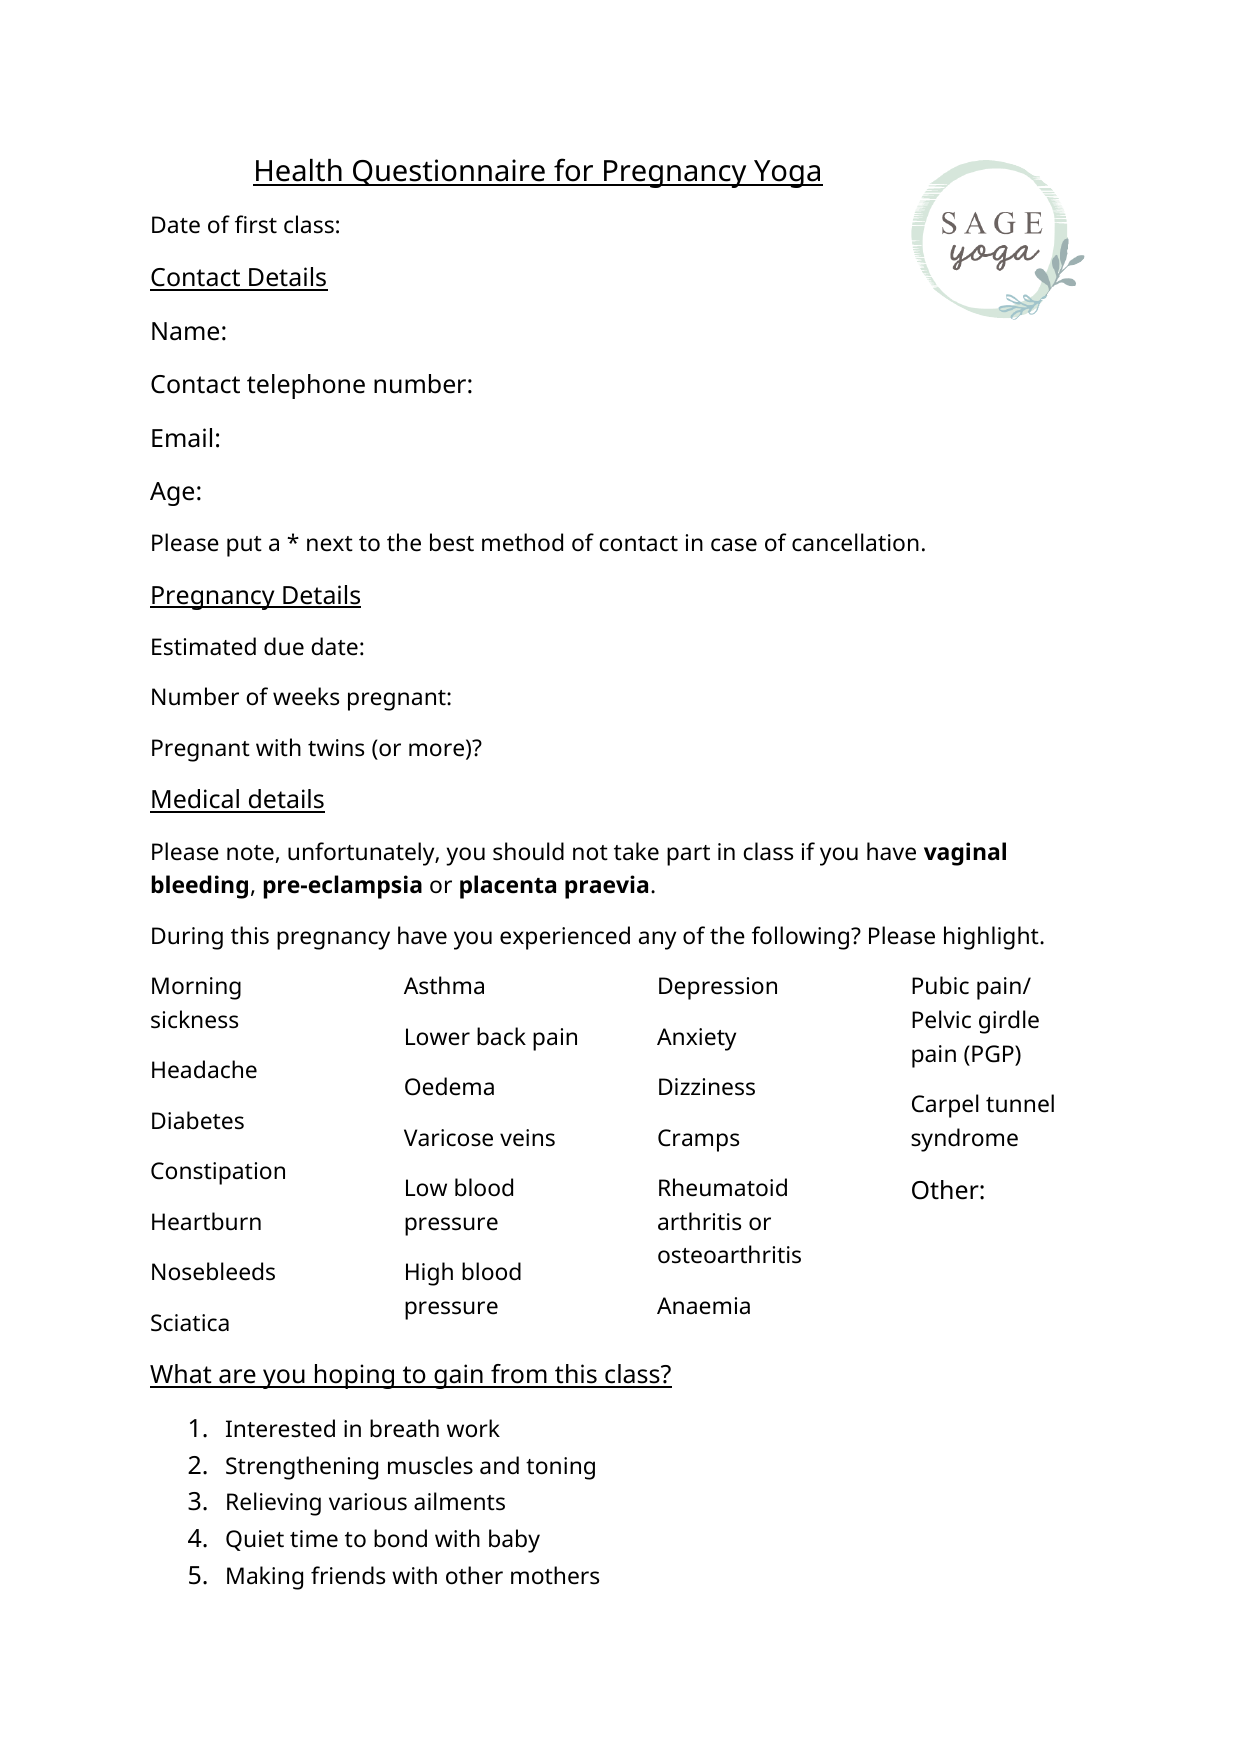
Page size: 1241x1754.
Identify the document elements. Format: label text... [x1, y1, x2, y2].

text Low blood pressure [403, 1172, 583, 1237]
text Rheumatoid arthritis or osteoarthritis [657, 1172, 837, 1271]
text Email: [150, 420, 1090, 454]
list Relieving various ailments [187, 1484, 1090, 1518]
text During this pregnancy have you experienced any of the following? Please highlight. [150, 920, 1090, 951]
list Quiet time to bond with baby [187, 1521, 1090, 1555]
text Varicose veins [403, 1121, 583, 1153]
text Heartburn [150, 1206, 330, 1237]
text Oedema [403, 1071, 583, 1102]
text Headache [150, 1054, 330, 1086]
text Date of first class: [150, 209, 1090, 241]
text Number of weeks pregnant: [150, 681, 1090, 713]
text Other: [910, 1172, 1090, 1206]
text Asthma [403, 970, 583, 1001]
text Estimated due date: [150, 631, 1090, 662]
text Contact Details [150, 260, 1090, 294]
text Pregnancy Details [150, 577, 1090, 612]
text Depression [657, 970, 837, 1001]
text Name: [150, 313, 1090, 347]
text Dizziness [657, 1071, 837, 1102]
text Nosebleeds [150, 1256, 330, 1287]
text Please put a * next to the best method of contact in case of cancellation. [150, 527, 1090, 558]
text Diabetes [150, 1105, 330, 1136]
text Carpel tunnel syndrome [910, 1088, 1090, 1153]
text Please note, unfortunately, you should not take part in class if you have vaginal bleeding, pre-eclampsia or placenta praevia. [150, 836, 1090, 901]
text What are you hoping to gain from this class? [150, 1357, 1090, 1391]
text Health Questionnaire for Pregnancy Yoga [150, 150, 1090, 190]
list Strengthening muscles and toning [187, 1447, 1090, 1481]
text Pregnant with twins (or more)? [150, 732, 1090, 763]
text Pubic pain/ Pelvic girdle pain (PGP) [910, 970, 1090, 1069]
text Constipation [150, 1155, 330, 1186]
list Making friends with other mothers [187, 1558, 1090, 1592]
text Cramps [657, 1121, 837, 1153]
text Lower back pain [403, 1021, 583, 1052]
text Age: [150, 474, 1090, 508]
text Contact telephone number: [150, 367, 1090, 401]
text Morning sickness [150, 970, 330, 1035]
text High blood pressure [403, 1256, 583, 1321]
list Interested in breath work [187, 1411, 1090, 1444]
text Anxiety [657, 1021, 837, 1052]
text Sciatica [150, 1306, 330, 1338]
text Medical details [150, 782, 1090, 816]
text Anaemia [657, 1290, 837, 1321]
